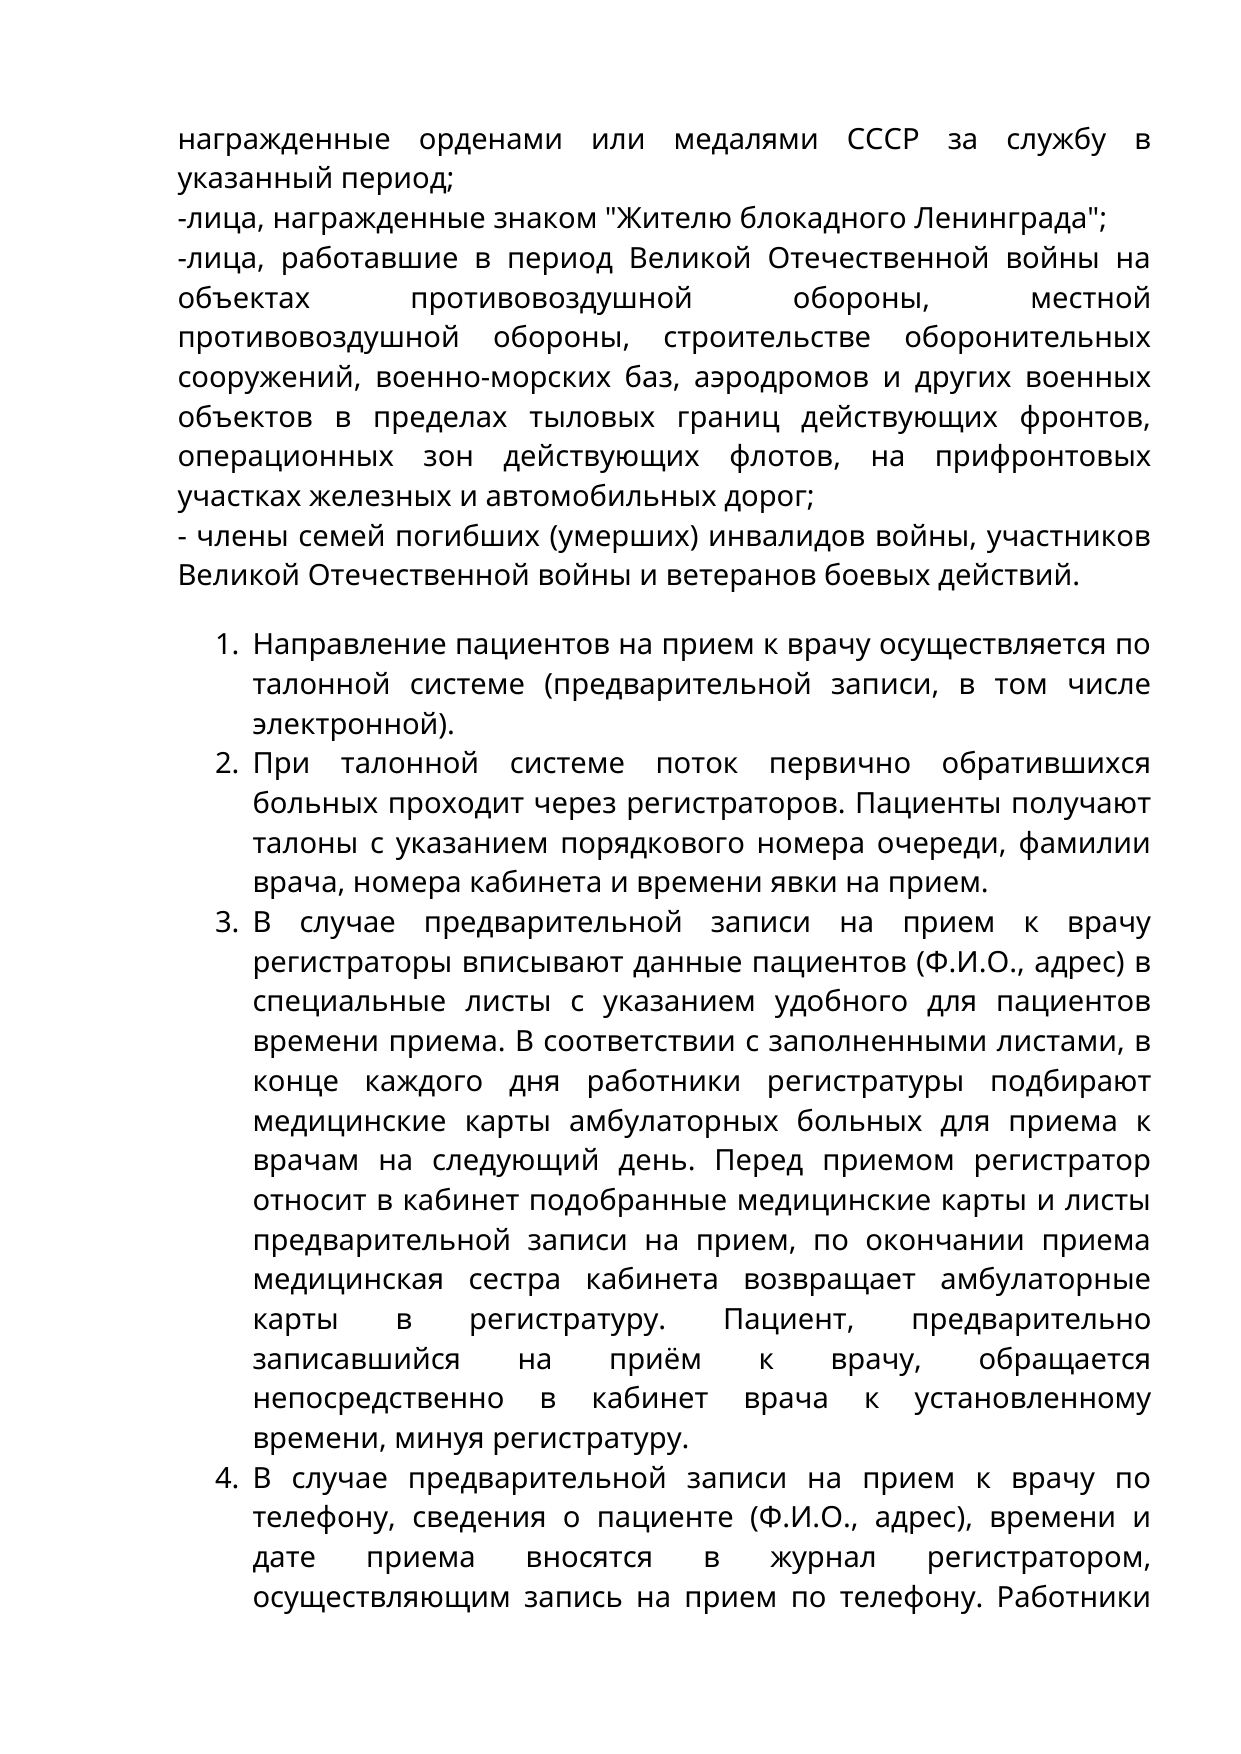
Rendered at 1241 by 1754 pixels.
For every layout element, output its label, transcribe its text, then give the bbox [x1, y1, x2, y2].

text -лица, работавшие в период Великой Отечественной войны на объектах противовоздушной обороны, местной противовоздушной обороны, строительстве оборонительных сооружений, военно-морских баз, аэродромов и других военных объектов в пределах тыловых границ действующих фронтов, операционных зон действующих флотов, на прифронтовых участках железных и автомобильных дорог; [177, 237, 1152, 515]
list В случае предварительной записи на прием к врачу регистраторы вписывают данные пациентов (Ф.И.О., адрес) в специальные листы с указанием удобного для пациентов времени приема. В соответствии с заполненными листами, в конце каждого дня работники регистратуры подбирают медицинские карты амбулаторных больных для приема к врачам на следующий день. Перед приемом регистратор относит в кабинет подобранные медицинские карты и листы предварительной записи на прием, по окончании приема медицинская сестра кабинета возвращает амбулаторные карты в регистратуру. Пациент, предварительно записавшийся на приём к врачу, обращается непосредственно в кабинет врача к установленному времени, минуя регистратуру. [215, 901, 1152, 1457]
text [177, 118, 1152, 197]
list При талонной системе поток первично обратившихся больных проходит через регистраторов. Пациенты получают талоны с указанием порядкового номера очереди, фамилии врача, номера кабинета и времени явки на прием. [215, 743, 1152, 901]
text -лица, награжденные знаком "Жителю блокадного Ленинграда"; [177, 197, 1152, 237]
text - члены семей погибших (умерших) инвалидов войны, участников Великой Отечественной войны и ветеранов боевых действий. [177, 515, 1152, 594]
list Направление пациентов на прием к врачу осуществляется по талонной системе (предварительной записи, в том числе электронной). [215, 623, 1152, 743]
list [215, 1457, 1152, 1616]
